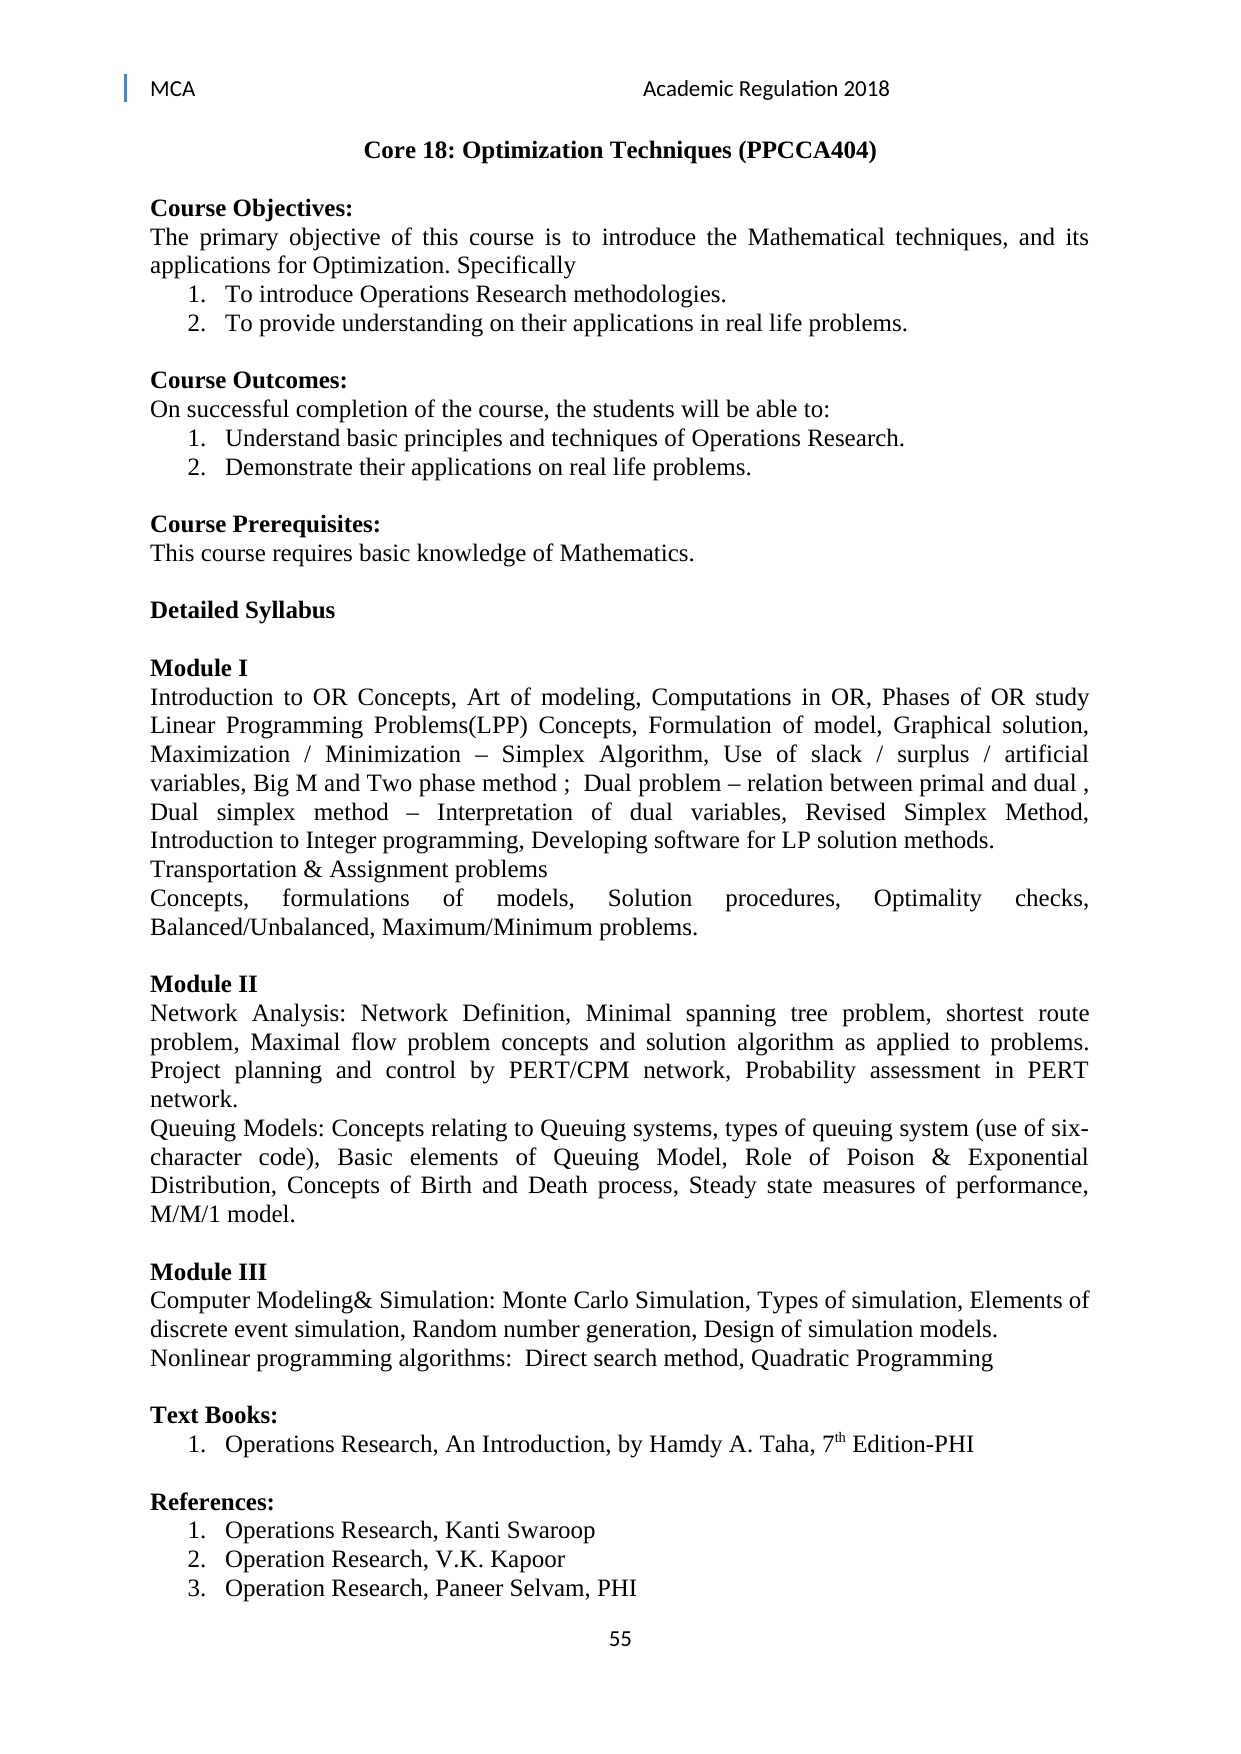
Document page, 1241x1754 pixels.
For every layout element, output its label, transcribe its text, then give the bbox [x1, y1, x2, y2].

text Module II [150, 969, 1090, 998]
text Text Books: [150, 1400, 1090, 1429]
text Concepts, formulations of models, Solution procedures, Optimality checks, Balanced/Unbalanced, Maximum/Minimum problems. [150, 883, 1090, 940]
list Operation Research, V.K. Kapoor [187, 1544, 1090, 1573]
list To introduce Operations Research methodologies. [187, 279, 1090, 308]
text Detailed Syllabus [150, 595, 1090, 624]
text Course Objectives: [150, 193, 1090, 222]
list Operation Research, Paneer Selvam, PHI [187, 1573, 1090, 1602]
text Network Analysis: Network Definition, Minimal spanning tree problem, shortest route problem, Maximal flow problem concepts and solution algorithm as applied to problems. Project planning and control by PERT/CPM network, Probability assessment in PERT network. [150, 998, 1090, 1113]
text Computer Modeling& Simulation: Monte Carlo Simulation, Types of simulation, Elements of discrete event simulation, Random number generation, Design of simulation models. [150, 1285, 1090, 1343]
text Module I [150, 653, 1090, 682]
text The primary objective of this course is to introduce the Mathematical techniques, and its applications for Optimization. Specifically [150, 222, 1090, 279]
text Course Outcomes: [150, 365, 1090, 394]
list Demonstrate their applications on real life problems. [187, 452, 1090, 480]
text Core 18: Optimization Techniques (PPCCA404) [150, 135, 1090, 164]
text References: [150, 1487, 1090, 1515]
list Understand basic principles and techniques of Operations Research. [187, 423, 1090, 452]
text Nonlinear programming algorithms: Direct search method, Quadratic Programming [150, 1343, 1090, 1372]
list To provide understanding on their applications in real life problems. [187, 308, 1090, 337]
text On successful completion of the course, the students will be able to: [150, 394, 1090, 423]
text Transportation & Assignment problems [150, 854, 1090, 883]
text Module III [150, 1257, 1090, 1285]
text This course requires basic knowledge of Mathematics. [150, 538, 1090, 567]
list Operations Research, An Introduction, by Hamdy A. Taha, 7th Edition-PHI [187, 1429, 1090, 1458]
text Introduction to OR Concepts, Art of modeling, Computations in OR, Phases of OR study Linear Programming Problems(LPP) Concepts, Formulation of model, Graphical solution, Maximization / Minimization – Simplex Algorithm, Use of slack / surplus / artificial variables, Big M and Two phase method ; Dual problem – relation between primal and dual , Dual simplex method – Interpretation of dual variables, Revised Simplex Method, Introduction to Integer programming, Developing software for LP solution methods. [150, 682, 1090, 854]
list Operations Research, Kanti Swaroop [187, 1515, 1090, 1544]
text Course Prerequisites: [150, 509, 1090, 538]
text Queuing Models: Concepts relating to Queuing systems, types of queuing system (use of six-character code), Basic elements of Queuing Model, Role of Poison & Exponential Distribution, Concepts of Birth and Death process, Steady state measures of performance, M/M/1 model. [150, 1113, 1090, 1228]
